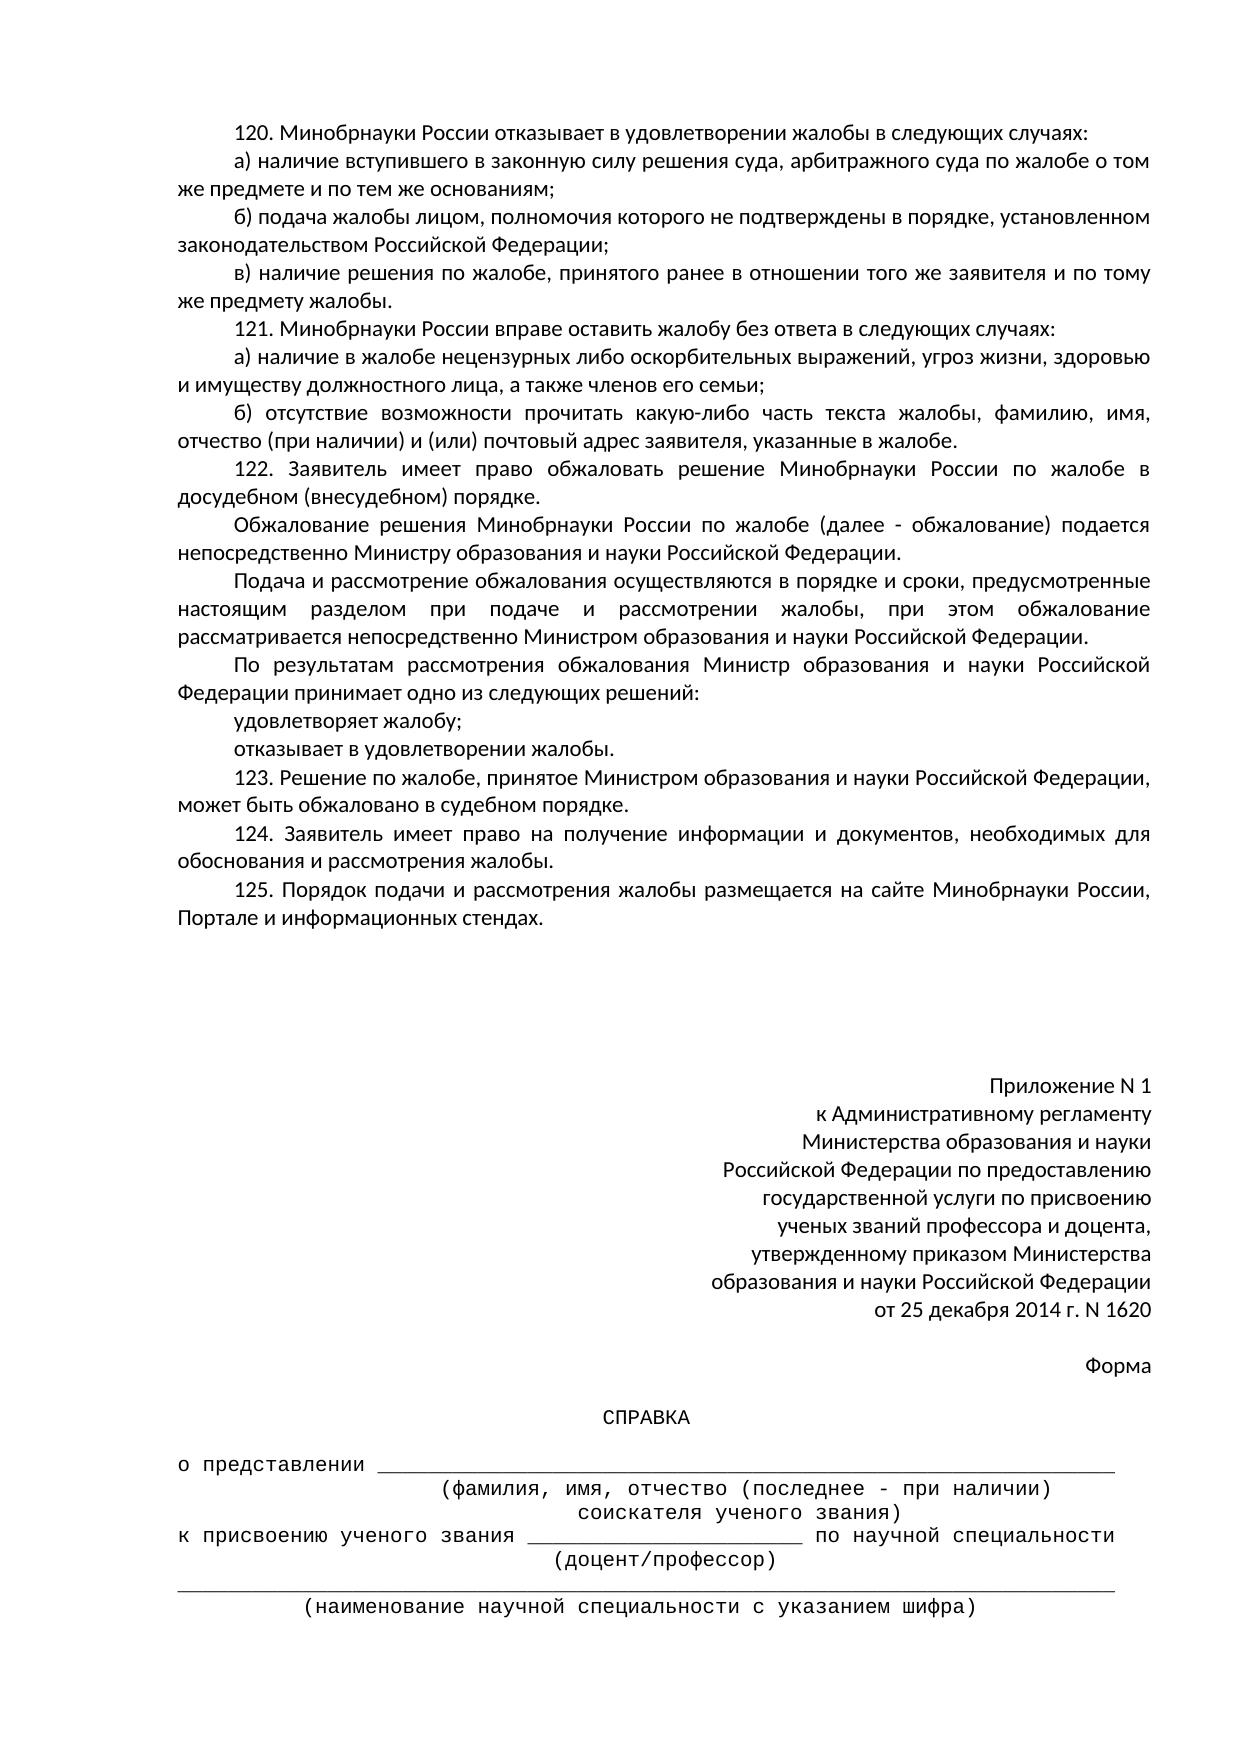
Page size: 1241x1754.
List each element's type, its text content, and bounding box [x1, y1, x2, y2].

text Приложение N 1 [177, 1071, 1152, 1099]
text 122. Заявитель имеет право обжаловать решение Минобрнауки России по жалобе в досудебном (внесудебном) порядке. [177, 454, 1152, 510]
text 125. Порядок подачи и рассмотрения жалобы размещается на сайте Минобрнауки России, Портале и информационных стендах. [177, 875, 1152, 931]
text соискателя ученого звания) [177, 1502, 1152, 1525]
text в) наличие решения по жалобе, принятого ранее в отношении того же заявителя и по тому же предмету жалобы. [177, 258, 1152, 314]
text ___________________________________________________________________________ [177, 1573, 1152, 1596]
text СПРАВКА [177, 1407, 1152, 1431]
text от 25 декабря 2014 г. N 1620 [177, 1295, 1152, 1323]
text 120. Минобрнауки России отказывает в удовлетворении жалобы в следующих случаях: [177, 118, 1152, 146]
text (доцент/профессор) [177, 1549, 1152, 1573]
text утвержденному приказом Министерства [177, 1239, 1152, 1267]
text образования и науки Российской Федерации [177, 1267, 1152, 1295]
text Форма [177, 1351, 1152, 1379]
text По результатам рассмотрения обжалования Министр образования и науки Российской Федерации принимает одно из следующих решений: [177, 651, 1152, 707]
text Обжалование решения Минобрнауки России по жалобе (далее - обжалование) подается непосредственно Министру образования и науки Российской Федерации. [177, 510, 1152, 566]
text к присвоению ученого звания ______________________ по научной специальности [177, 1525, 1152, 1549]
text 124. Заявитель имеет право на получение информации и документов, необходимых для обоснования и рассмотрения жалобы. [177, 819, 1152, 875]
text 123. Решение по жалобе, принятое Министром образования и науки Российской Федерации, может быть обжаловано в судебном порядке. [177, 763, 1152, 819]
text к Административному регламенту [177, 1099, 1152, 1127]
text о представлении ___________________________________________________________ [177, 1454, 1152, 1478]
text б) подача жалобы лицом, полномочия которого не подтверждены в порядке, установленном законодательством Российской Федерации; [177, 202, 1152, 258]
text Российской Федерации по предоставлению [177, 1155, 1152, 1183]
text удовлетворяет жалобу; [177, 707, 1152, 734]
text государственной услуги по присвоению [177, 1183, 1152, 1211]
text отказывает в удовлетворении жалобы. [177, 734, 1152, 763]
text Подача и рассмотрение обжалования осуществляются в порядке и сроки, предусмотренные настоящим разделом при подаче и рассмотрении жалобы, при этом обжалование рассматривается непосредственно Министром образования и науки Российской Федерации. [177, 566, 1152, 651]
text (наименование научной специальности с указанием шифра) [177, 1596, 1152, 1620]
text ученых званий профессора и доцента, [177, 1211, 1152, 1239]
text 121. Минобрнауки России вправе оставить жалобу без ответа в следующих случаях: [177, 314, 1152, 342]
text а) наличие в жалобе нецензурных либо оскорбительных выражений, угроз жизни, здоровью и имуществу должностного лица, а также членов его семьи; [177, 342, 1152, 398]
text (фамилия, имя, отчество (последнее - при наличии) [177, 1478, 1152, 1502]
text б) отсутствие возможности прочитать какую-либо часть текста жалобы, фамилию, имя, отчество (при наличии) и (или) почтовый адрес заявителя, указанные в жалобе. [177, 398, 1152, 454]
text Министерства образования и науки [177, 1127, 1152, 1155]
text а) наличие вступившего в законную силу решения суда, арбитражного суда по жалобе о том же предмете и по тем же основаниям; [177, 146, 1152, 202]
